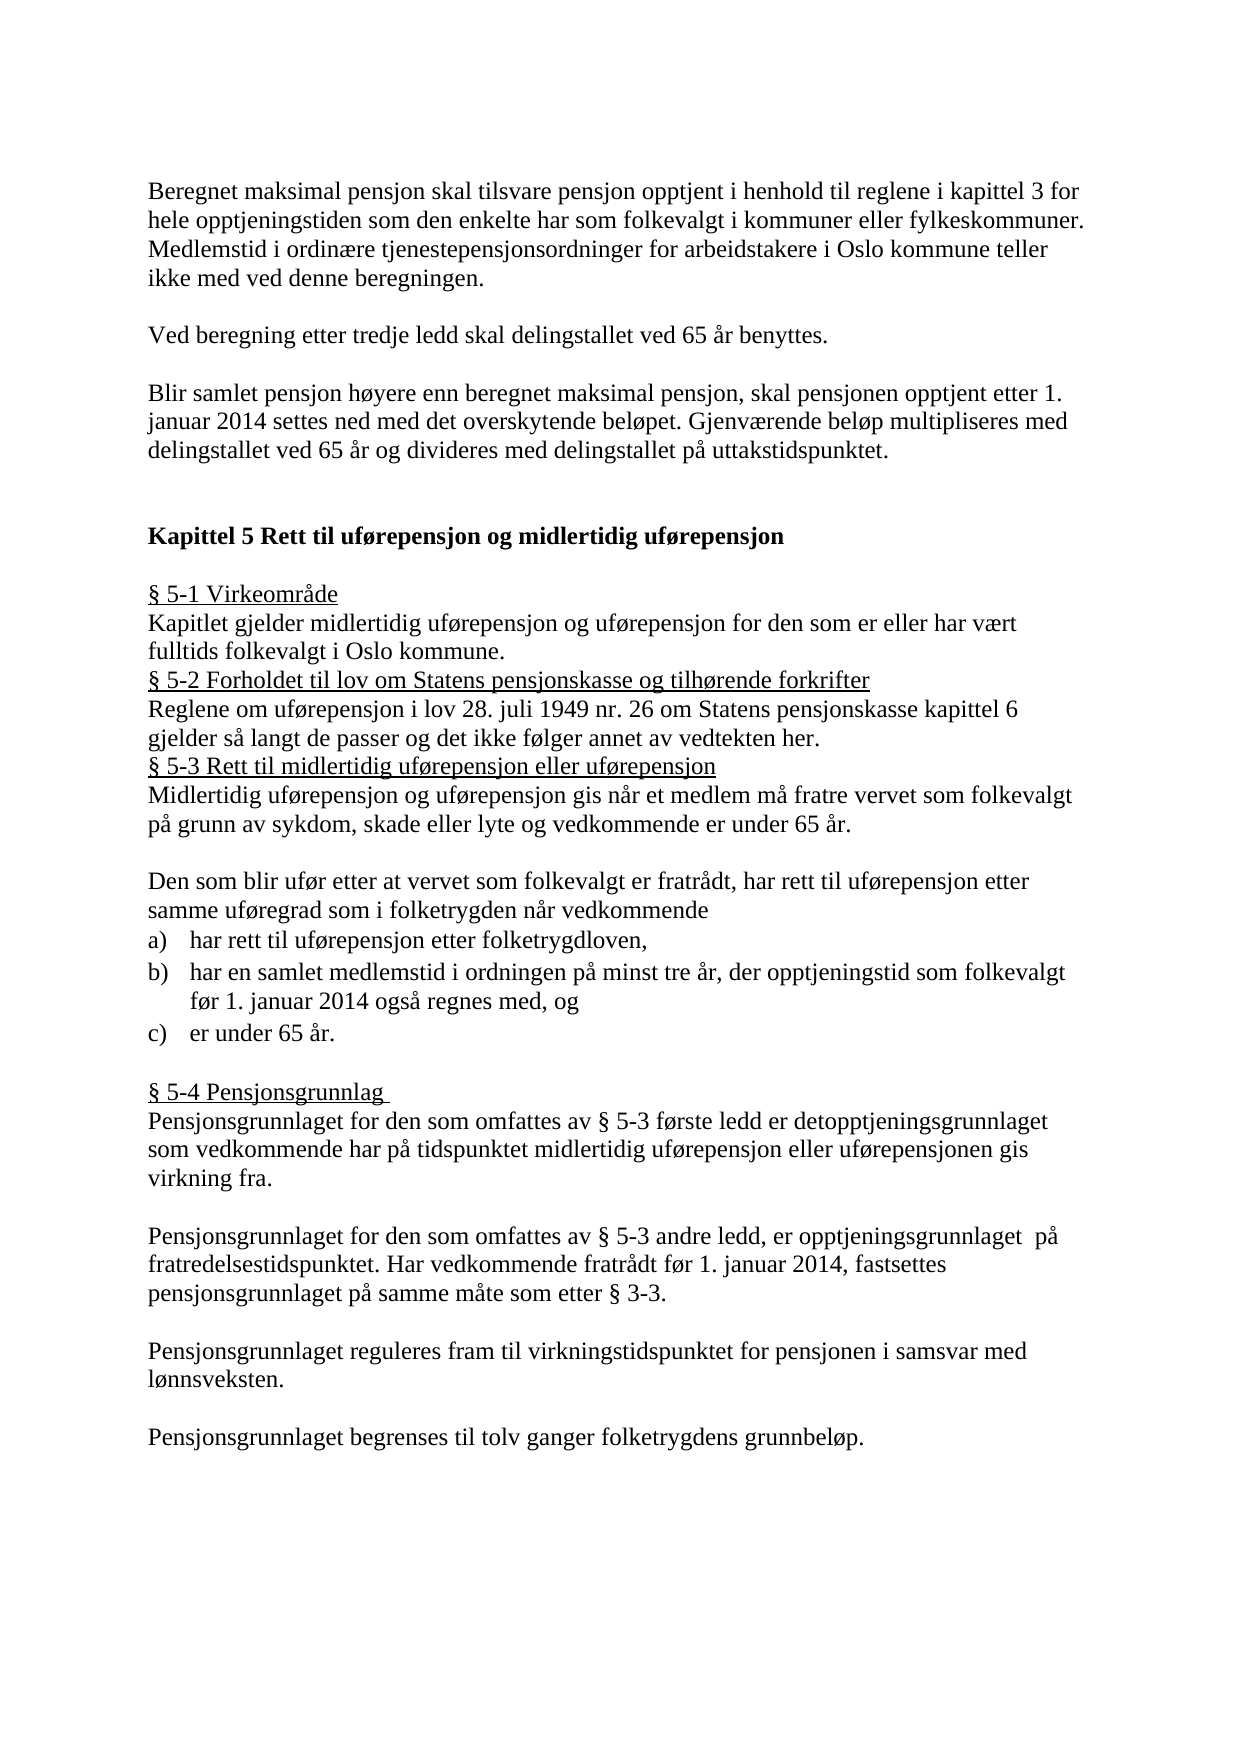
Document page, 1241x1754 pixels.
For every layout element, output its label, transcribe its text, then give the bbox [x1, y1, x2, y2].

text Pensjonsgrunnlaget begrenses til tolv ganger folketrygdens grunnbeløp. [148, 1422, 1093, 1451]
text Medlemstid i ordinære tjenestepensjonsordninger for arbeidstakere i Oslo kommune teller ikke med ved denne beregningen. [148, 234, 1093, 291]
text § 5-4 Pensjonsgrunnlag [148, 1077, 1093, 1106]
table_header b) [146, 956, 188, 1016]
table_header har rett til uførepensjon etter folketrygdloven, [188, 924, 1091, 956]
text Kapitlet gjelder midlertidig uførepensjon og uførepensjon for den som er eller har vært fulltids folkevalgt i Oslo kommune. [148, 608, 1093, 665]
text § 5-1 Virkeområde [148, 579, 1093, 608]
text Den som blir ufør etter at vervet som folkevalgt er fratrådt, har rett til uførepensjon etter samme uføregrad som i folketrygden når vedkommende [148, 866, 1093, 924]
text Pensjonsgrunnlaget for den som omfattes av § 5-3 andre ledd, er opptjeningsgrunnlaget på fratredelsestidspunktet. Har vedkommende fratrådt før 1. januar 2014, fastsettes pensjonsgrunnlaget på samme måte som etter § 3-3. [148, 1221, 1093, 1307]
table_header a) [146, 924, 188, 956]
text Midlertidig uførepensjon og uførepensjon gis når et medlem må fratre vervet som folkevalgt på grunn av sykdom, skade eller lyte og vedkommende er under 65 år. [148, 780, 1093, 838]
text Blir samlet pensjon høyere enn beregnet maksimal pensjon, skal pensjonen opptjent etter 1. januar 2014 settes ned med det overskytende beløpet. Gjenværende beløp multipliseres med delingstallet ved 65 år og divideres med delingstallet på uttakstidspunktet. [148, 378, 1093, 464]
table_header c) [146, 1016, 188, 1077]
text § 5-2 Forholdet til lov om Statens pensjonskasse og tilhørende forkrifter [148, 665, 1093, 694]
table_header er under 65 år. [188, 1016, 1091, 1077]
text Kapittel 5 Rett til uførepensjon og midlertidig uførepensjon [148, 521, 1093, 550]
text Ved beregning etter tredje ledd skal delingstallet ved 65 år benyttes. [148, 320, 1093, 349]
text Reglene om uførepensjon i lov 28. juli 1949 nr. 26 om Statens pensjonskasse kapittel 6 gjelder så langt de passer og det ikke følger annet av vedtekten her. [148, 694, 1093, 751]
text Pensjonsgrunnlaget for den som omfattes av § 5-3 første ledd er detopptjeningsgrunnlaget som vedkommende har på tidspunktet midlertidig uførepensjon eller uførepensjonen gis virkning fra. [148, 1106, 1093, 1192]
table_header har en samlet medlemstid i ordningen på minst tre år, der opptjeningstid som folkevalgt før 1. januar 2014 også regnes med, og [188, 956, 1091, 1016]
text § 5-3 Rett til midlertidig uførepensjon eller uførepensjon [148, 751, 1093, 780]
text Pensjonsgrunnlaget reguleres fram til virkningstidspunktet for pensjonen i samsvar med lønnsveksten. [148, 1336, 1093, 1393]
text Beregnet maksimal pensjon skal tilsvare pensjon opptjent i henhold til reglene i kapittel 3 for hele opptjeningstiden som den enkelte har som folkevalgt i kommuner eller fylkeskommuner. [148, 176, 1093, 234]
